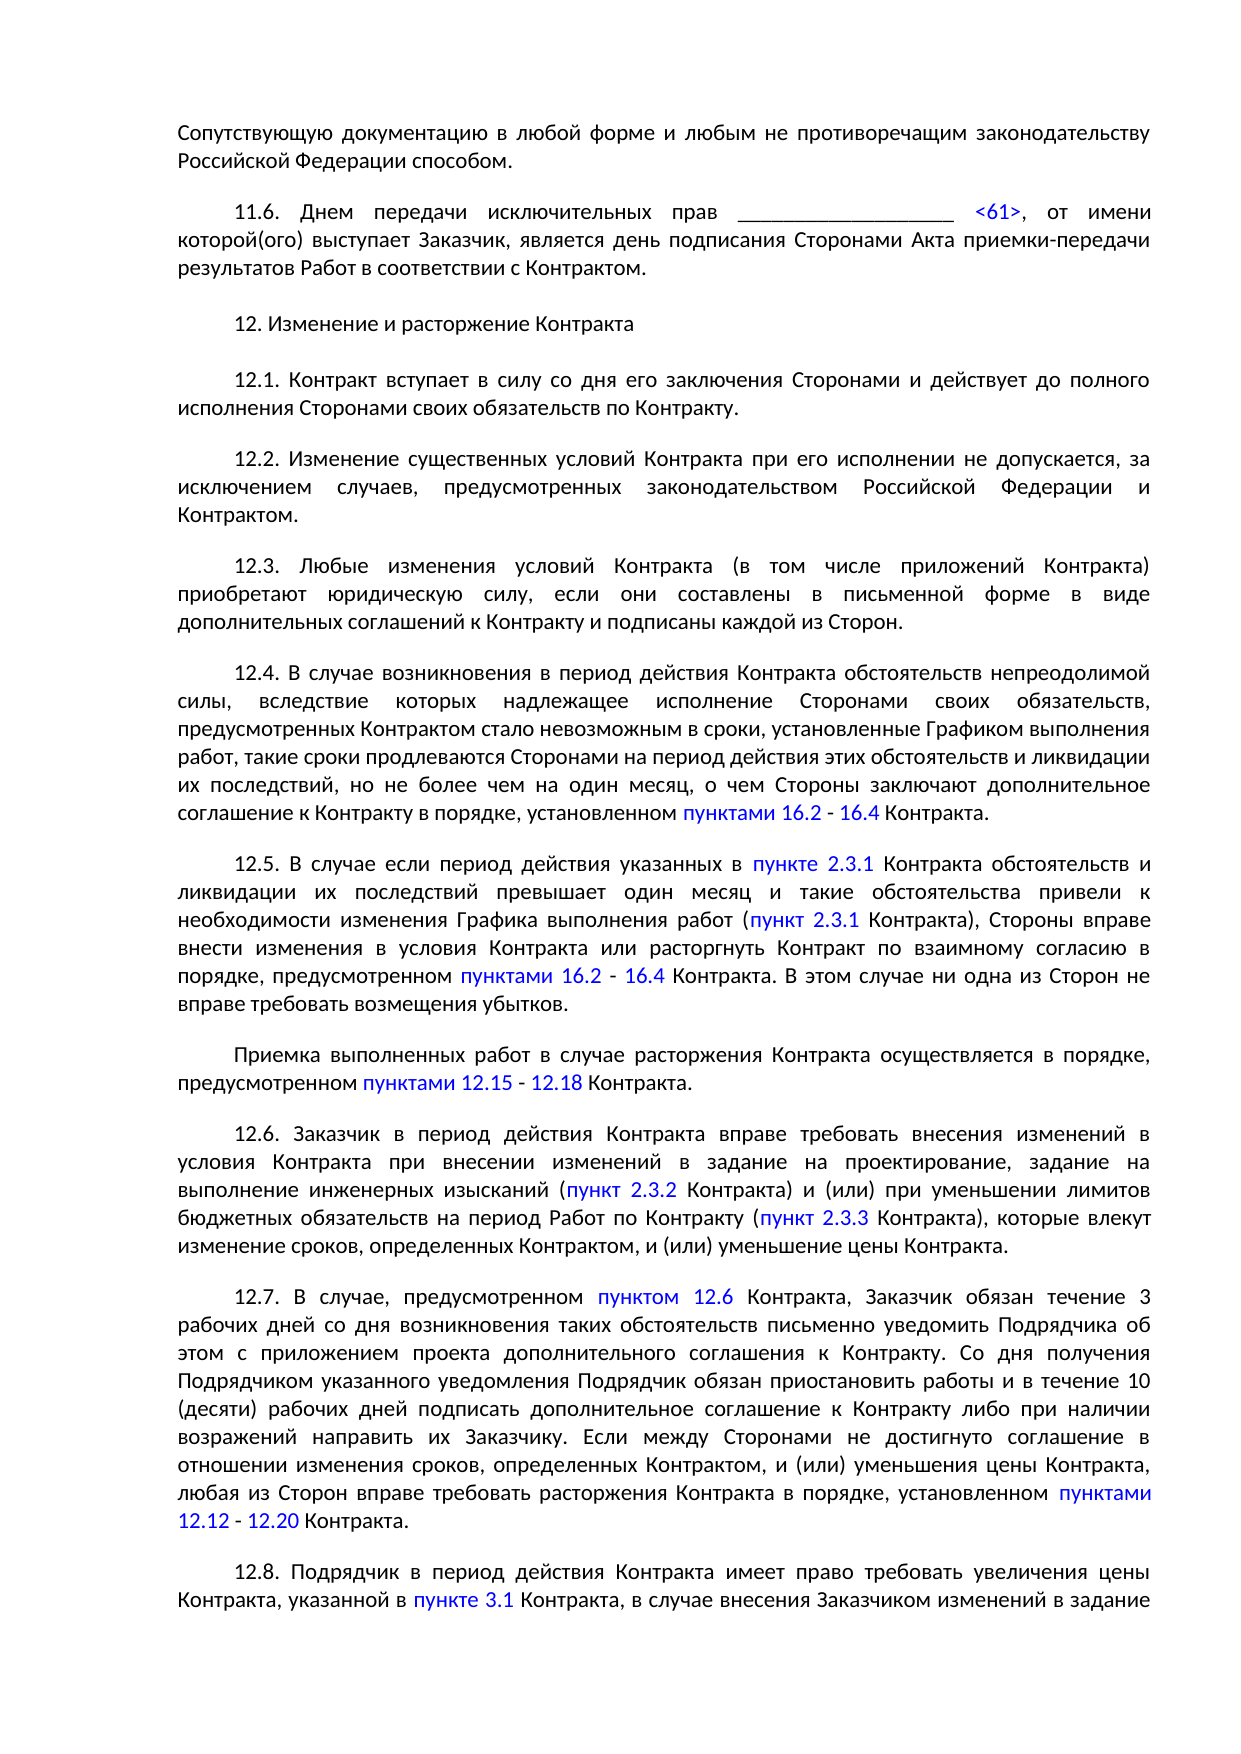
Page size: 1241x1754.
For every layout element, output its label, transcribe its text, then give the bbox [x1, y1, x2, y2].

text 12.5. В случае если период действия указанных в пункте 2.3.1 Контракта обстоятельств и ликвидации их последствий превышает один месяц и такие обстоятельства привели к необходимости изменения Графика выполнения работ (пункт 2.3.1 Контракта), Стороны вправе внести изменения в условия Контракта или расторгнуть Контракт по взаимному согласию в порядке, предусмотренном пунктами 16.2 - 16.4 Контракта. В этом случае ни одна из Сторон не вправе требовать возмещения убытков. [177, 849, 1152, 1017]
text 12.3. Любые изменения условий Контракта (в том числе приложений Контракта) приобретают юридическую силу, если они составлены в письменной форме в виде дополнительных соглашений к Контракту и подписаны каждой из Сторон. [177, 551, 1152, 635]
text 12. Изменение и расторжение Контракта [177, 309, 1152, 337]
text 12.7. В случае, предусмотренном пунктом 12.6 Контракта, Заказчик обязан течение 3 рабочих дней со дня возникновения таких обстоятельств письменно уведомить Подрядчика об этом с приложением проекта дополнительного соглашения к Контракту. Со дня получения Подрядчиком указанного уведомления Подрядчик обязан приостановить работы и в течение 10 (десяти) рабочих дней подписать дополнительное соглашение к Контракту либо при наличии возражений направить их Заказчику. Если между Сторонами не достигнуто соглашение в отношении изменения сроков, определенных Контрактом, и (или) уменьшения цены Контракта, любая из Сторон вправе требовать расторжения Контракта в порядке, установленном пунктами 12.12 - 12.20 Контракта. [177, 1282, 1152, 1534]
text Приемка выполненных работ в случае расторжения Контракта осуществляется в порядке, предусмотренном пунктами 12.15 - 12.18 Контракта. [177, 1040, 1152, 1096]
text 12.1. Контракт вступает в силу со дня его заключения Сторонами и действует до полного исполнения Сторонами своих обязательств по Контракту. [177, 365, 1152, 421]
text 11.6. Днем передачи исключительных прав ___________________ <61>, от имени которой(ого) выступает Заказчик, является день подписания Сторонами Акта приемки-передачи результатов Работ в соответствии с Контрактом. [177, 197, 1152, 281]
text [177, 118, 1152, 174]
text 12.4. В случае возникновения в период действия Контракта обстоятельств непреодолимой силы, вследствие которых надлежащее исполнение Сторонами своих обязательств, предусмотренных Контрактом стало невозможным в сроки, установленные Графиком выполнения работ, такие сроки продлеваются Сторонами на период действия этих обстоятельств и ликвидации их последствий, но не более чем на один месяц, о чем Стороны заключают дополнительное соглашение к Контракту в порядке, установленном пунктами 16.2 - 16.4 Контракта. [177, 658, 1152, 826]
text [177, 1557, 1152, 1613]
text 12.6. Заказчик в период действия Контракта вправе требовать внесения изменений в условия Контракта при внесении изменений в задание на проектирование, задание на выполнение инженерных изысканий (пункт 2.3.2 Контракта) и (или) при уменьшении лимитов бюджетных обязательств на период Работ по Контракту (пункт 2.3.3 Контракта), которые влекут изменение сроков, определенных Контрактом, и (или) уменьшение цены Контракта. [177, 1119, 1152, 1259]
text 12.2. Изменение существенных условий Контракта при его исполнении не допускается, за исключением случаев, предусмотренных законодательством Российской Федерации и Контрактом. [177, 444, 1152, 528]
